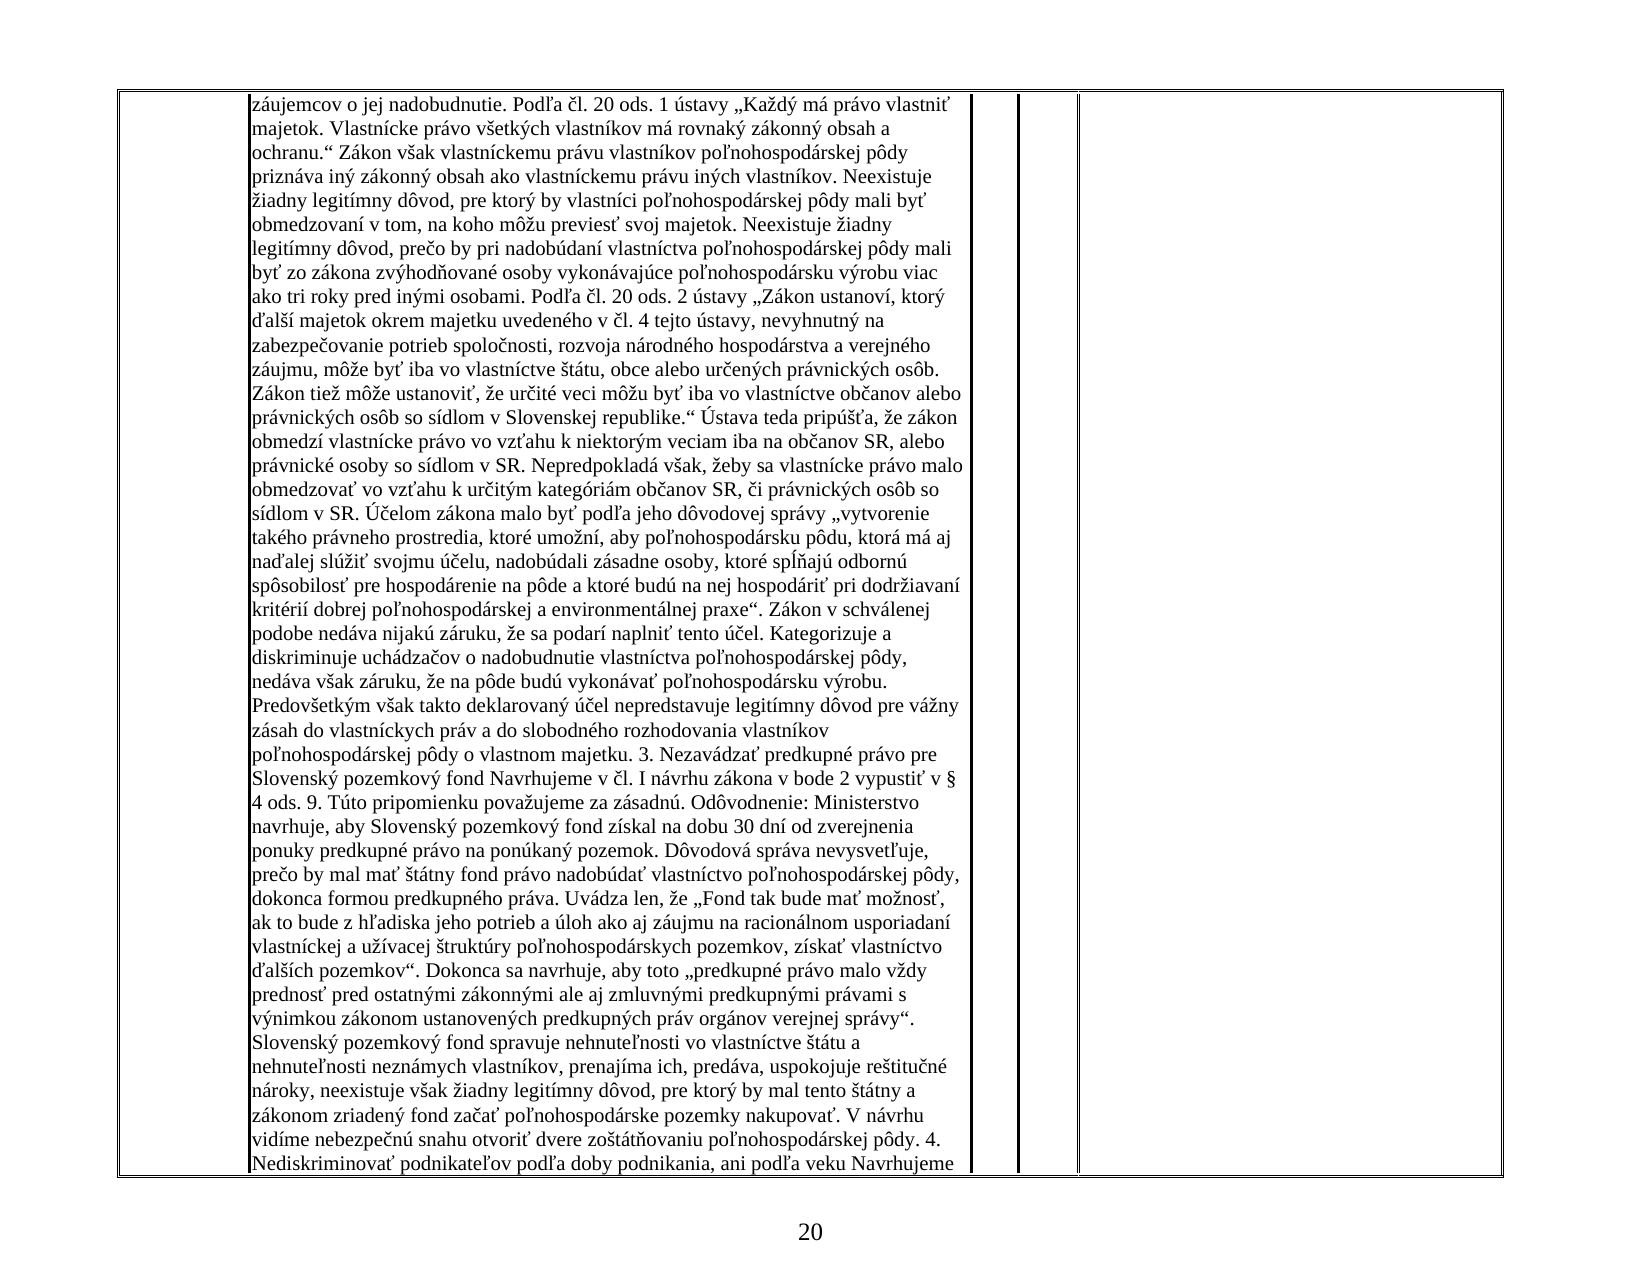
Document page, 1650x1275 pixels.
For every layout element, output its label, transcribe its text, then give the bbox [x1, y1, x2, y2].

table_cell O [971, 92, 1018, 1175]
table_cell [1079, 92, 1501, 1175]
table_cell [249, 92, 971, 1175]
table_cell N [1018, 92, 1078, 1175]
table_cell Verejnosť [120, 92, 249, 1175]
